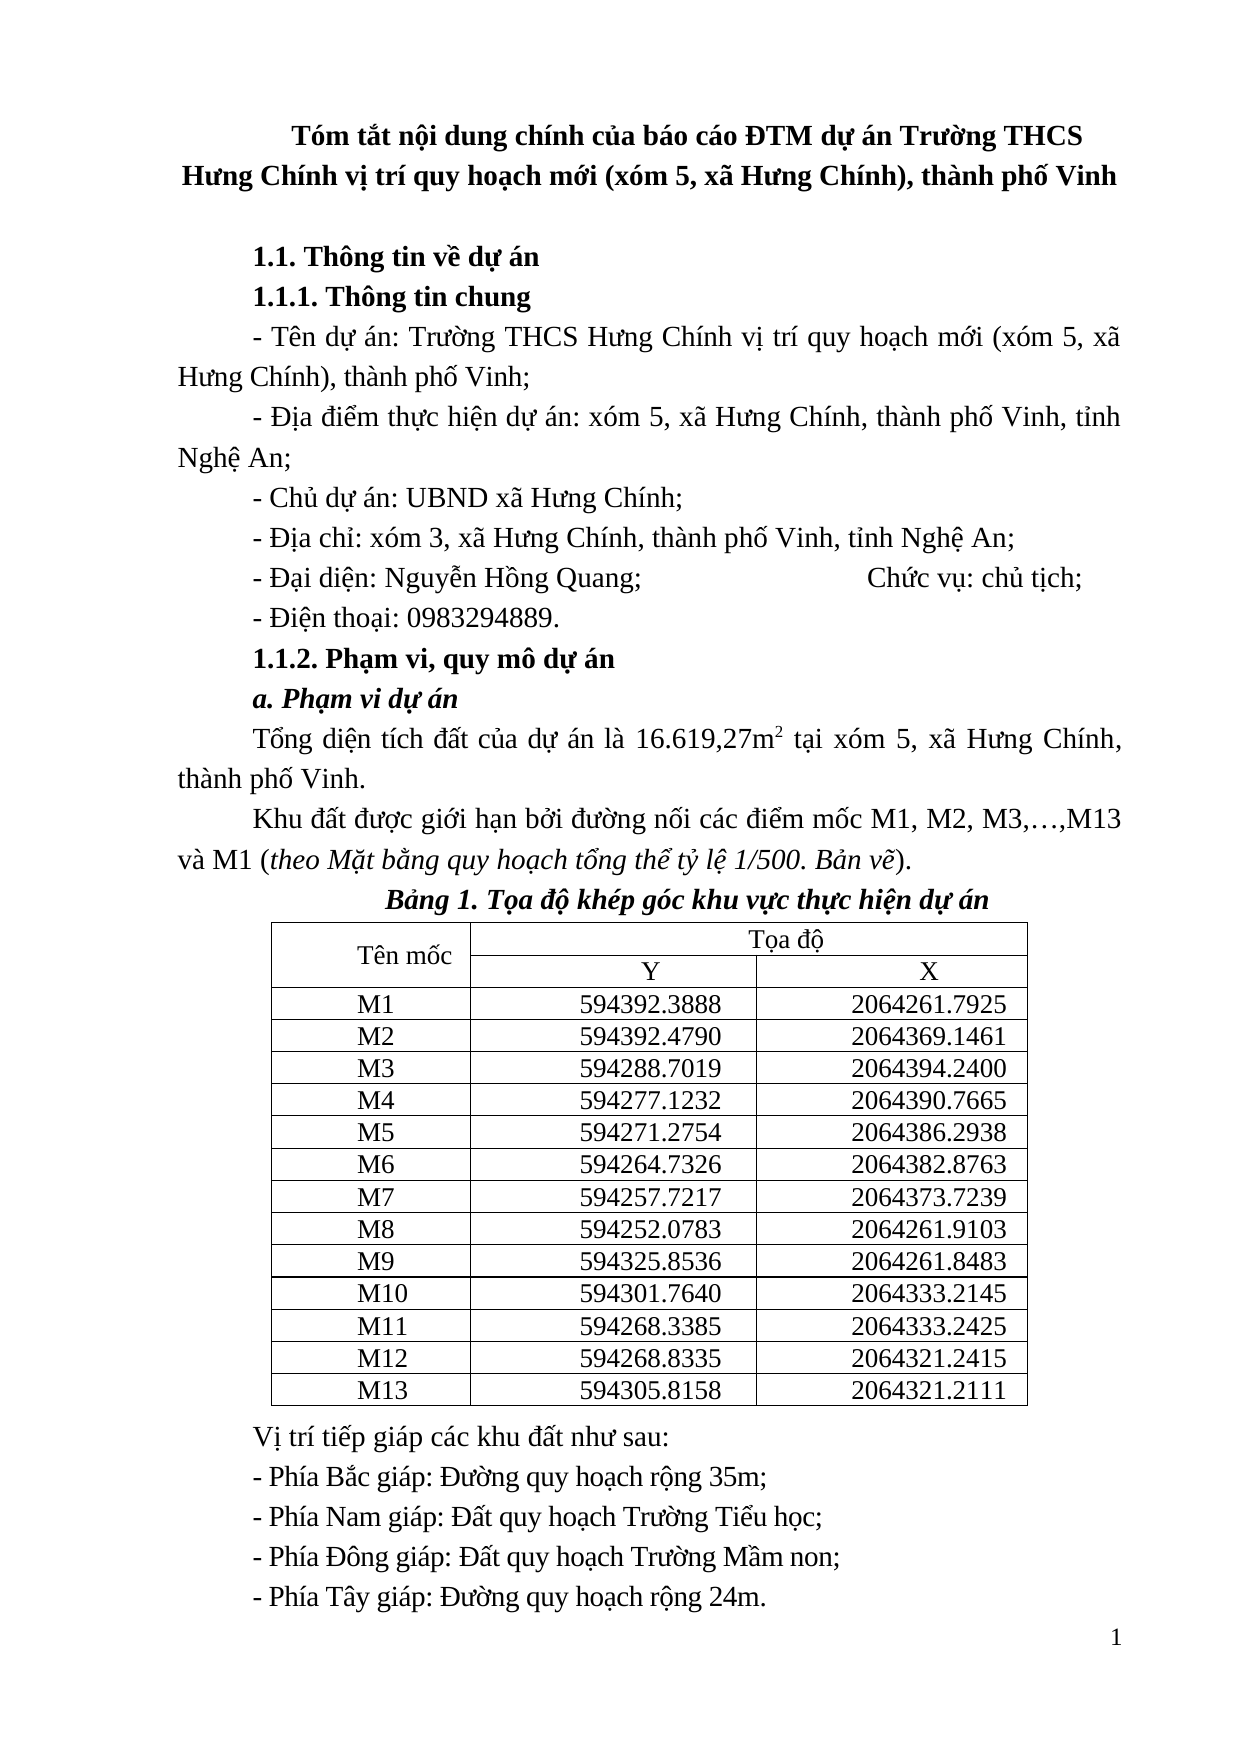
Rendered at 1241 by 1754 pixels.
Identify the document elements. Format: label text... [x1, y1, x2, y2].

text 1.1.1. Thông tin chung [177, 279, 1122, 312]
text - Chủ dự án: UBND xã Hưng Chính; [177, 480, 1122, 513]
text a. Phạm vi dự án [177, 681, 1122, 714]
text - Phía Bắc giáp: Đường quy hoạch rộng 35m; [177, 1459, 1122, 1492]
table_cell 2064261.8483 [757, 1245, 1027, 1276]
table_cell 594392.3888 [471, 988, 756, 1019]
table_header Tên mốc [272, 923, 470, 987]
table_cell M9 [272, 1245, 470, 1276]
table_cell 2064261.7925 [757, 988, 1027, 1019]
table_cell 2064386.2938 [757, 1116, 1027, 1148]
text - Điện thoại: 0983294889. [177, 601, 1122, 634]
table_cell 594268.3385 [471, 1310, 756, 1341]
text Bảng 1. Tọa độ khép góc khu vực thực hiện dự án [177, 882, 1122, 916]
table_cell 2064390.7665 [757, 1084, 1027, 1115]
text Vị trí tiếp giáp các khu đất như sau: [177, 1419, 1122, 1452]
table_cell 594252.0783 [471, 1213, 756, 1244]
table_cell 594271.2754 [471, 1116, 756, 1148]
table_cell Y [471, 956, 756, 987]
table_header Tọa độ [471, 923, 1027, 954]
text Tóm tắt nội dung chính của báo cáo ĐTM dự án Trường THCS Hưng Chính vị trí quy hoạch mới (xóm 5, xã Hưng Chính), thành phố Vinh [177, 118, 1122, 192]
table_cell 594277.1232 [471, 1084, 756, 1115]
text Tổng diện tích đất của dự án là 16.619,27m2 tại xóm 5, xã Hưng Chính, thành phố Vinh. [177, 721, 1122, 795]
table_cell 2064333.2425 [757, 1310, 1027, 1341]
table_cell 2064394.2400 [757, 1052, 1027, 1083]
table_cell 2064369.1461 [757, 1020, 1027, 1051]
table_cell 594257.7217 [471, 1181, 756, 1212]
table_cell 2064261.9103 [757, 1213, 1027, 1244]
table_cell M1 [272, 988, 470, 1019]
text - Phía Nam giáp: Đất quy hoạch Trường Tiểu học; [177, 1499, 1122, 1533]
table_cell 594305.8158 [471, 1374, 756, 1405]
table_cell 594264.7326 [471, 1149, 756, 1180]
table_cell 2064382.8763 [757, 1149, 1027, 1180]
text Khu đất được giới hạn bởi đường nối các điểm mốc M1, M2, M3,…,M13 và M1 (theo Mặt bằng quy hoạch tổng thể tỷ lệ 1/500. Bản vẽ). [177, 802, 1122, 875]
table_cell 594392.4790 [471, 1020, 756, 1051]
table_cell M7 [272, 1181, 470, 1212]
table_cell 2064333.2145 [757, 1278, 1027, 1308]
text 1.1. Thông tin về dự án [177, 239, 1122, 272]
table_cell M12 [272, 1342, 470, 1373]
table_cell X [757, 956, 1027, 987]
text - Địa điểm thực hiện dự án: xóm 5, xã Hưng Chính, thành phố Vinh, tỉnh Nghệ An; [177, 399, 1122, 473]
table_cell M5 [272, 1116, 470, 1148]
table_cell 594301.7640 [471, 1278, 756, 1308]
text - Phía Đông giáp: Đất quy hoạch Trường Mầm non; [177, 1539, 1122, 1573]
table_cell 2064321.2111 [757, 1374, 1027, 1405]
text 1.1.2. Phạm vi, quy mô dự án [177, 641, 1122, 674]
table_cell M3 [272, 1052, 470, 1083]
text - Tên dự án: Trường THCS Hưng Chính vị trí quy hoạch mới (xóm 5, xã Hưng Chính), thành phố Vinh; [177, 319, 1122, 393]
table_cell 2064321.2415 [757, 1342, 1027, 1373]
table_cell M8 [272, 1213, 470, 1244]
table_cell M4 [272, 1084, 470, 1115]
table_cell 594288.7019 [471, 1052, 756, 1083]
table_cell 594325.8536 [471, 1245, 756, 1276]
text - Đại diện: Nguyễn Hồng Quang; Chức vụ: chủ tịch; [177, 560, 1122, 594]
table_cell M10 [272, 1278, 470, 1308]
text - Phía Tây giáp: Đường quy hoạch rộng 24m. [177, 1579, 1122, 1613]
table_cell 594268.8335 [471, 1342, 756, 1373]
text - Địa chỉ: xóm 3, xã Hưng Chính, thành phố Vinh, tỉnh Nghệ An; [177, 520, 1122, 554]
table_cell M2 [272, 1020, 470, 1051]
table_cell M6 [272, 1149, 470, 1180]
table_cell M13 [272, 1374, 470, 1405]
table_cell 2064373.7239 [757, 1181, 1027, 1212]
table_cell M11 [272, 1310, 470, 1341]
